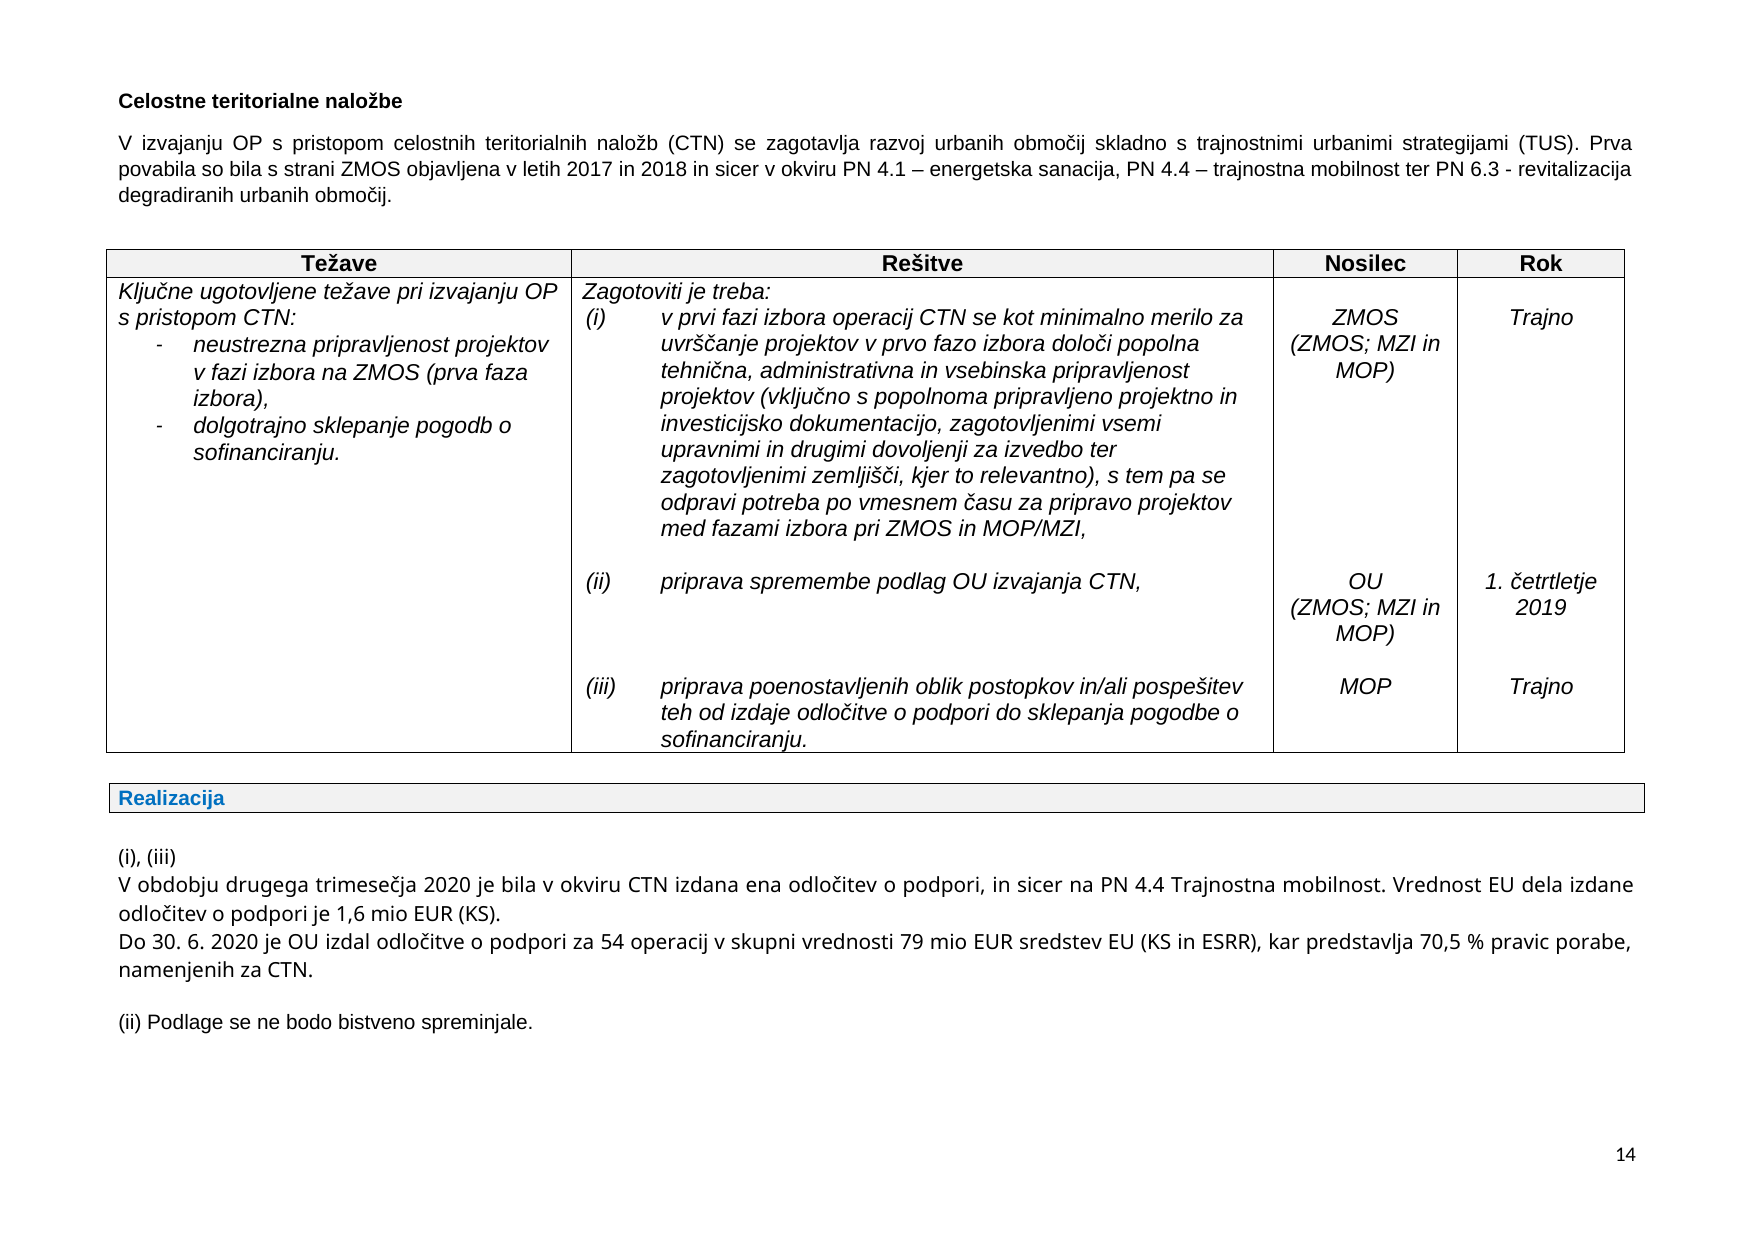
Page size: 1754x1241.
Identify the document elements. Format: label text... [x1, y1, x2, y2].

text Do 30. 6. 2020 je OU izdal odločitve o podpori za 54 operacij v skupni vrednosti 79 mio EUR sredstev EU (KS in ESRR), kar predstavlja 70,5 % pravic porabe, namenjenih za CTN. [118, 927, 1636, 984]
text (i), (iii) [118, 842, 1636, 870]
text Celostne teritorialne naložbe [118, 89, 1636, 113]
text Realizacija [110, 784, 1644, 812]
table_header Težave [107, 250, 571, 277]
table_header Rešitve [572, 250, 1273, 277]
table_cell Zagotoviti je treba: v prvi fazi izbora operacij CTN se kot minimalno merilo za uvrščanje projektov v prvo fazo izbora določi popolna tehnična, administrativna in vsebinska pripravljenost projektov (vključno s popolnoma pripravljeno projektno in investicijsko dokumentacijo, zagotovljenimi vsemi upravnimi in drugimi dovoljenji za izvedbo ter zagotovljenimi zemljišči, kjer to relevantno), s tem pa se odpravi potreba po vmesnem času za pripravo projektov med fazami izbora pri ZMOS in MOP/MZI, priprava spremembe podlag OU izvajanja CTN, priprava poenostavljenih oblik postopkov in/ali pospešitev teh od izdaje odločitve o podpori do sklepanja pogodbe o sofinanciranju. [572, 278, 1273, 752]
table_cell Ključne ugotovljene težave pri izvajanju OP s pristopom CTN: neustrezna pripravljenost projektov v fazi izbora na ZMOS (prva faza izbora), dolgotrajno sklepanje pogodb o sofinanciranju. [107, 278, 571, 752]
text (ii) Podlage se ne bodo bistveno spreminjale. [118, 1008, 1636, 1035]
text V izvajanju OP s pristopom celostnih teritorialnih naložb (CTN) se zagotavlja razvoj urbanih območij skladno s trajnostnimi urbanimi strategijami (TUS). Prva povabila so bila s strani ZMOS objavljena v letih 2017 in 2018 in sicer v okviru PN 4.1 – energetska sanacija, PN 4.4 – trajnostna mobilnost ter PN 6.3 - revitalizacija degradiranih urbanih območij. [118, 131, 1636, 207]
table_header Nosilec [1274, 250, 1457, 277]
table_cell Trajno 1. četrtletje 2019 Trajno [1458, 278, 1624, 752]
table_cell ZMOS (ZMOS; MZI in MOP) OU (ZMOS; MZI in MOP) MOP [1274, 278, 1457, 752]
table_header Rok [1458, 250, 1624, 277]
text V obdobju drugega trimesečja 2020 je bila v okviru CTN izdana ena odločitev o podpori, in sicer na PN 4.4 Trajnostna mobilnost. Vrednost EU dela izdane odločitev o podpori je 1,6 mio EUR (KS). [118, 870, 1636, 927]
